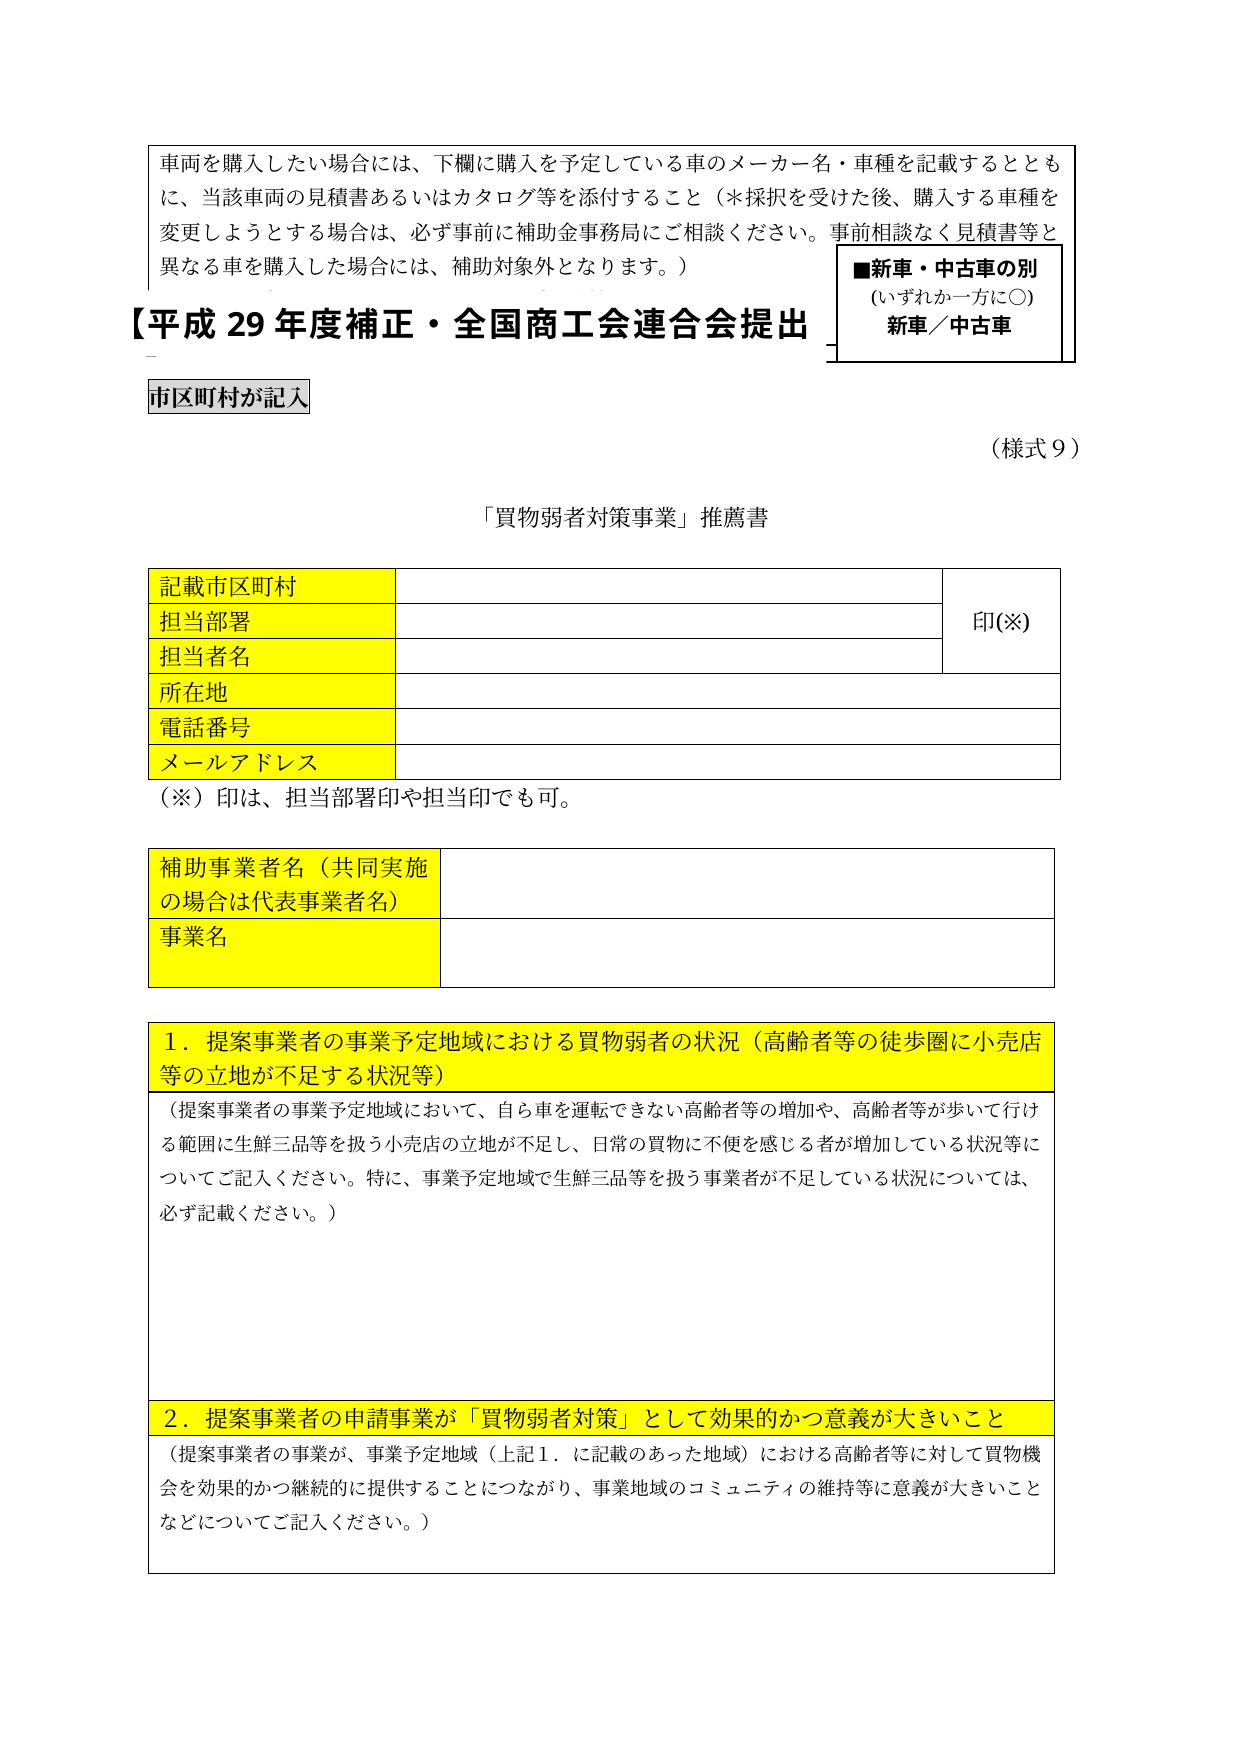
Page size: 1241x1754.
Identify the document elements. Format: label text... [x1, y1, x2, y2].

table_header [396, 569, 942, 603]
table_cell 担当部署 [149, 604, 395, 638]
table_cell 所在地 [149, 674, 395, 708]
table_header １．提案事業者の事業予定地域における買物弱者の状況（高齢者等の徒歩圏に小売店等の立地が不足する状況等） [149, 1023, 1054, 1091]
text 市区町村が記入 [148, 362, 1092, 431]
table_cell [396, 745, 1060, 779]
table_cell ２．提案事業者の申請事業が「買物弱者対策」として効果的かつ意義が大きいこと [149, 1401, 1054, 1435]
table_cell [149, 1436, 1054, 1573]
table_cell [396, 709, 1060, 743]
text 「買物弱者対策事業」推薦書 [148, 499, 1092, 533]
table_header 補助事業者名（共同実施の場合は代表事業者名） [149, 849, 440, 917]
table_cell [441, 919, 1054, 987]
table_cell メールアドレス [149, 745, 395, 779]
text （※）印は、担当部署印や担当印でも可。 [148, 780, 1092, 814]
table_cell [396, 604, 942, 638]
table_cell 事業名 [149, 919, 440, 987]
table_cell 車両を購入したい場合には、下欄に購入を予定している車のメーカー名・車種を記載するとともに、当該車両の見積書あるいはカタログ等を添付すること（＊採択を受けた後、購入する車種を変更しようとする場合は、必ず事前に補助金事務局にご相談ください。事前相談なく見積書等と異なる車を購入した場合には、補助対象外となります。） ■メーカー名： ■車の種類： ■車名： ■排気量： [149, 146, 1074, 361]
table_header 記載市区町村 [149, 569, 395, 603]
table_header [441, 849, 1054, 917]
table_cell [396, 674, 1060, 708]
table_cell 電話番号 [149, 709, 395, 743]
table_header 印(※) [943, 569, 1060, 673]
text （様式９） [148, 431, 1092, 465]
table_cell 担当者名 [149, 639, 395, 673]
table_cell [396, 639, 942, 673]
table_cell （提案事業者の事業予定地域において、自ら車を運転できない高齢者等の増加や、高齢者等が歩いて行ける範囲に生鮮三品等を扱う小売店の立地が不足し、日常の買物に不便を感じる者が増加している状況等についてご記入ください。特に、事業予定地域で生鮮三品等を扱う事業者が不足している状況については、必ず記載ください。） [149, 1093, 1054, 1400]
